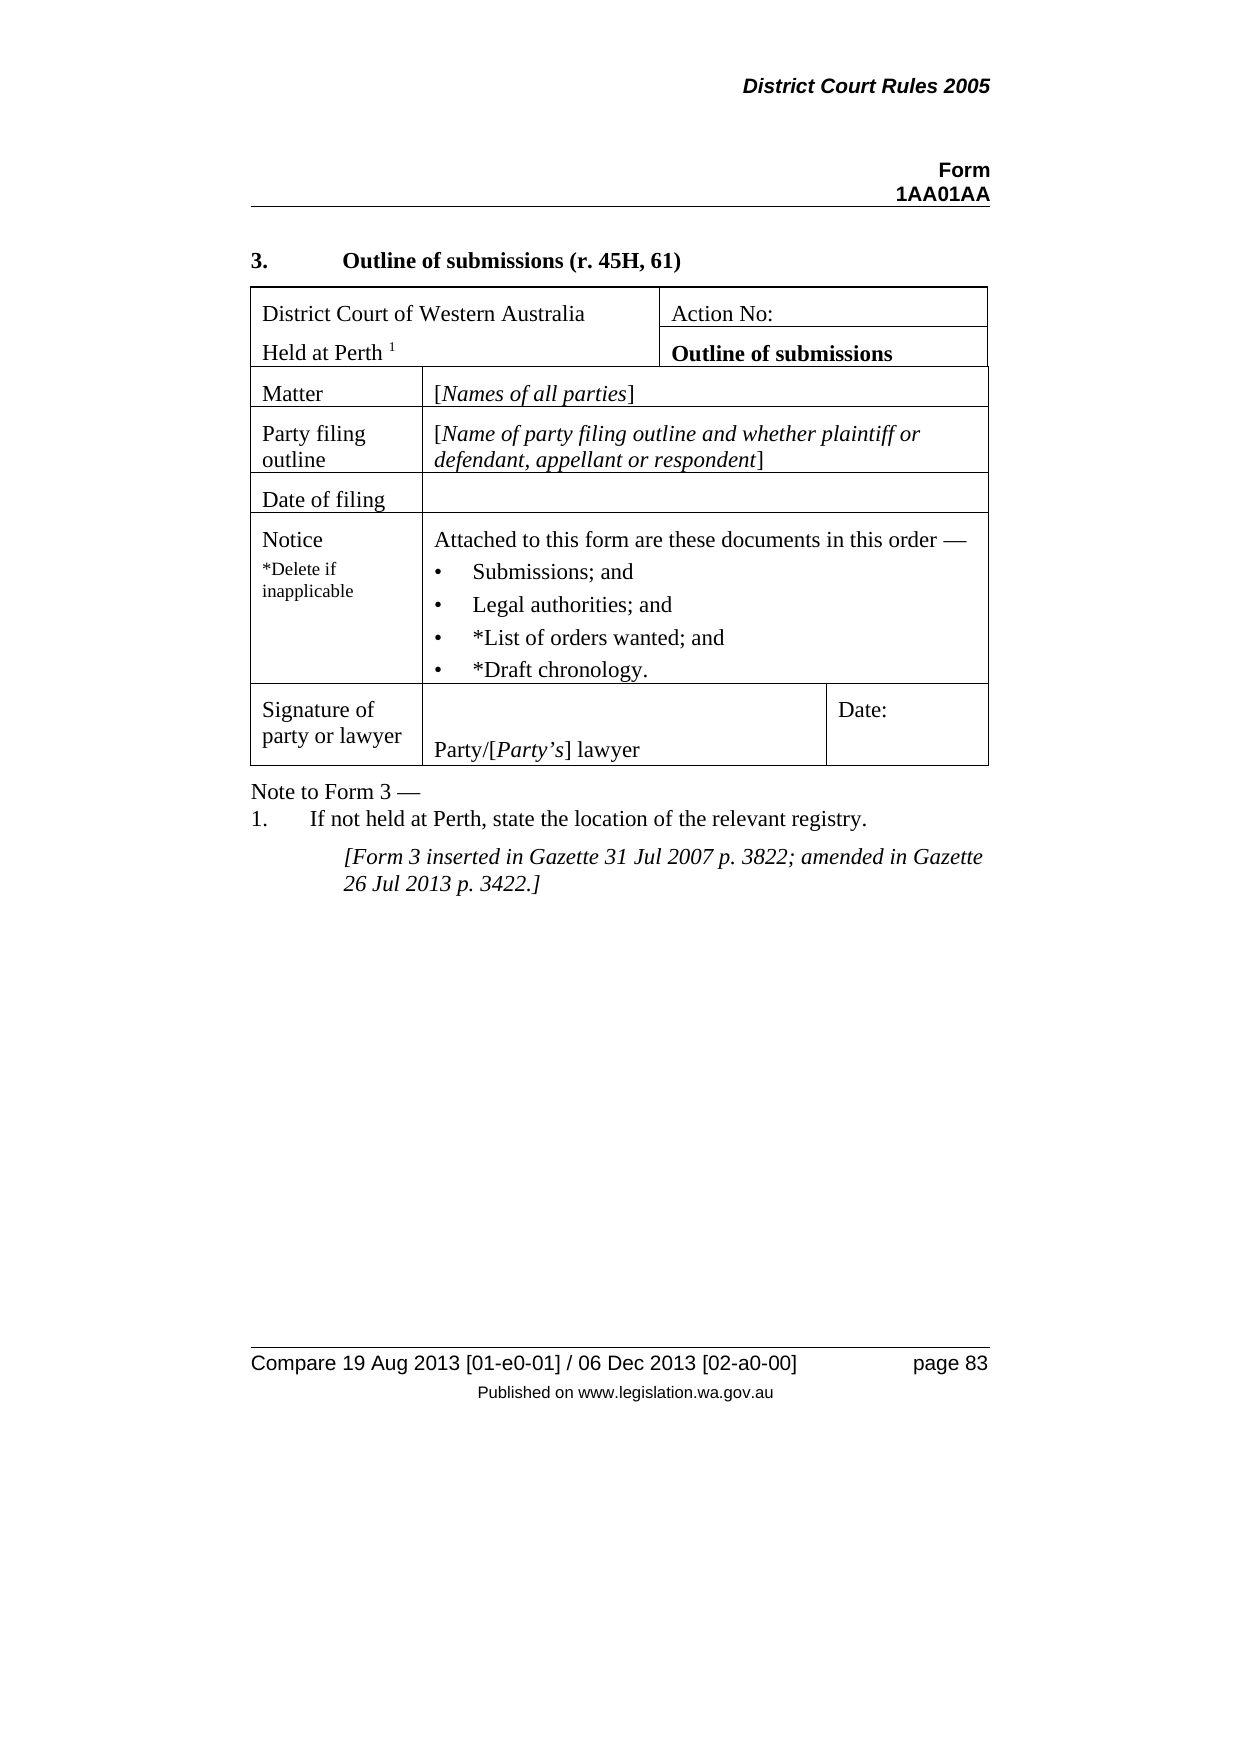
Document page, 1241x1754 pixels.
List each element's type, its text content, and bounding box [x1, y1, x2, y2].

table_cell [Name of party filing outline and whether plaintiff or defendant, appellant or respondent] [423, 407, 988, 472]
table_cell Attached to this form are these documents in this order — • Submissions; and • Legal authorities; and • *List of orders wanted; and • *Draft chronology. [423, 513, 988, 682]
table_cell Notice *Delete if inapplicable [251, 513, 422, 682]
subtitle 3. Outline of submissions (r. 45H, 61) [251, 247, 990, 274]
table_cell Date of filing [251, 473, 422, 512]
table_cell [423, 473, 988, 512]
text [Form 3 inserted in Gazette 31 Jul 2007 p. 3822; amended in Gazette 26 Jul 2013 p. 3422.] [251, 843, 990, 896]
table_header Action No: [660, 288, 987, 326]
table_header District Court of Western Australia Held at Perth 1 [251, 288, 659, 366]
table_cell Party filing outline [251, 407, 422, 472]
table_cell Outline of submissions [660, 327, 987, 366]
table_cell Matter [251, 367, 422, 406]
table_cell Date: [827, 684, 988, 765]
table_cell [Names of all parties] [423, 367, 988, 406]
table_cell Party/[Party’s] lawyer [423, 684, 826, 765]
table_cell Signature of party or lawyer [251, 684, 422, 765]
text Note to Form 3 — 1. If not held at Perth, state the location of the relevant registry. [251, 778, 990, 831]
